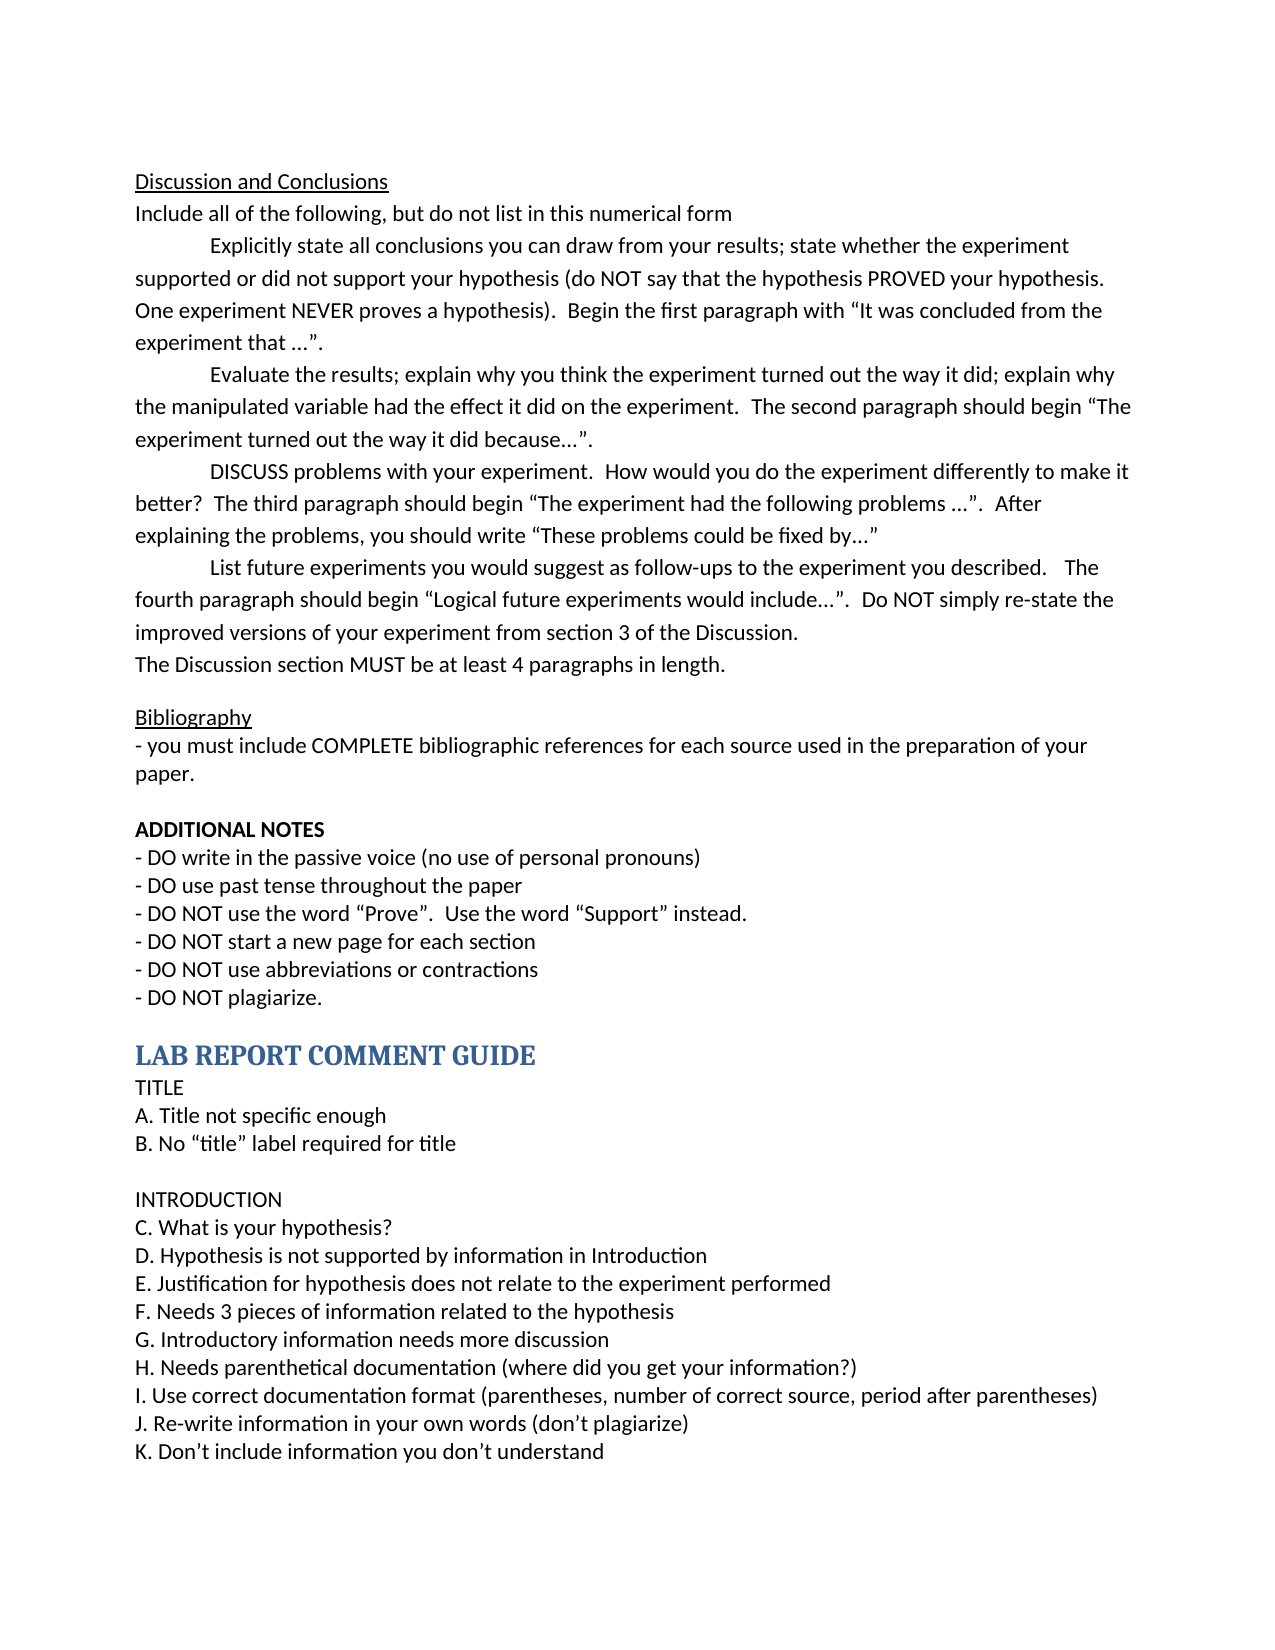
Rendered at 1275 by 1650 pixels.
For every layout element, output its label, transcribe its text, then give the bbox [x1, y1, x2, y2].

text Evaluate the results; explain why you think the experiment turned out the way it did; explain why the manipulated variable had the effect it did on the experiment. The second paragraph should begin “The experiment turned out the way it did because...”. [135, 360, 1140, 453]
text List future experiments you would suggest as follow-ups to the experiment you described. The fourth paragraph should begin “Logical future experiments would include...”. Do NOT simply re-state the improved versions of your experiment from section 3 of the Discussion. [135, 553, 1140, 646]
text Explicitly state all conclusions you can draw from your results; state whether the experiment supported or did not support your hypothesis (do NOT say that the hypothesis PROVED your hypothesis. One experiment NEVER proves a hypothesis). Begin the first paragraph with “It was concluded from the experiment that ...”. [135, 232, 1140, 356]
text The Discussion section MUST be at least 4 paragraphs in length. [135, 650, 1140, 678]
text Discussion and Conclusions Include all of the following, but do not list in this numerical form [135, 135, 1140, 227]
text DISCUSS problems with your experiment. How would you do the experiment differently to make it better? The third paragraph should begin “The experiment had the following problems ...”. After explaining the problems, you should write “These problems could be fixed by...” [135, 457, 1140, 549]
text Bibliography - you must include COMPLETE bibliographic references for each source used in the preparation of your paper. ADDITIONAL NOTES - DO write in the passive voice (no use of personal pronouns) - DO use past tense throughout the paper - DO NOT use the word “Prove”. Use the word “Support” instead. - DO NOT start a new page for each section - DO NOT use abbreviations or contractions [135, 703, 1140, 983]
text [135, 983, 1140, 1493]
